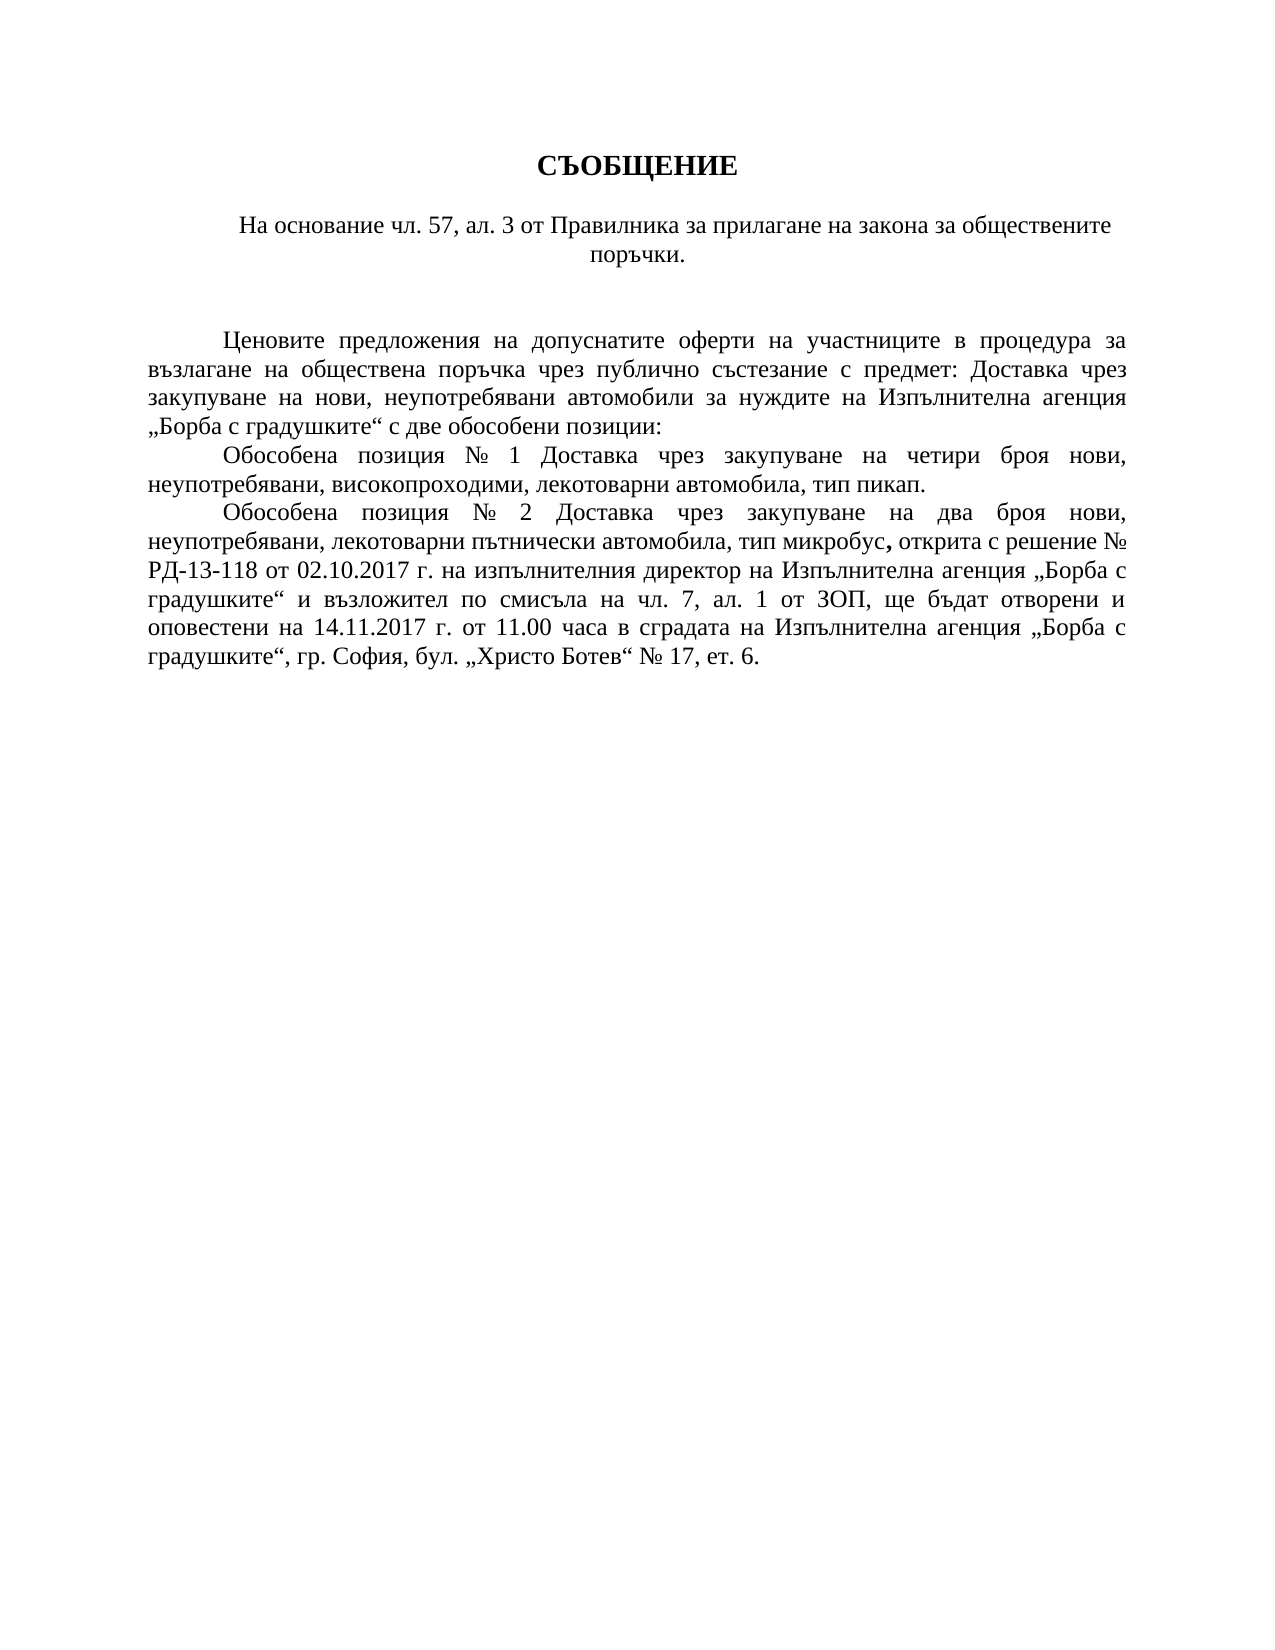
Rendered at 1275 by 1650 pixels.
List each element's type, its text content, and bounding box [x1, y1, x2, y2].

text Обособена позиция № 2 Доставка чрез закупуване на два броя нови, неупотребявани, лекотоварни пътнически автомобила, тип микробус, открита с решение № РД-13-118 от 02.10.2017 г. на изпълнителния директор на Изпълнителна агенция „Борба с градушките“ и възложител по смисъла на чл. 7, ал. 1 от ЗОП, ще бъдат отворени и оповестени на 14.11.2017 г. от 11.00 часа в сградата на Изпълнителна агенция „Борба с градушките“, гр. София, бул. „Христо Ботев“ № 17, ет. 6. [148, 497, 1127, 670]
text СЪОБЩЕНИЕ [148, 148, 1127, 181]
text На основание чл. 57, ал. 3 от Правилника за прилагане на закона за обществените поръчки. [148, 210, 1127, 267]
text Ценовите предложения на допуснатите оферти на участниците в процедура за възлагане на обществена поръчка чрез публично състезание с предмет: Доставка чрез закупуване на нови, неупотребявани автомобили за нуждите на Изпълнителна агенция „Борба с градушките“ с две обособени позиции: [148, 325, 1127, 440]
text Обособена позиция № 1 Доставка чрез закупуване на четири броя нови, неупотребявани, високопроходими, лекотоварни автомобила, тип пикап. [148, 440, 1127, 497]
